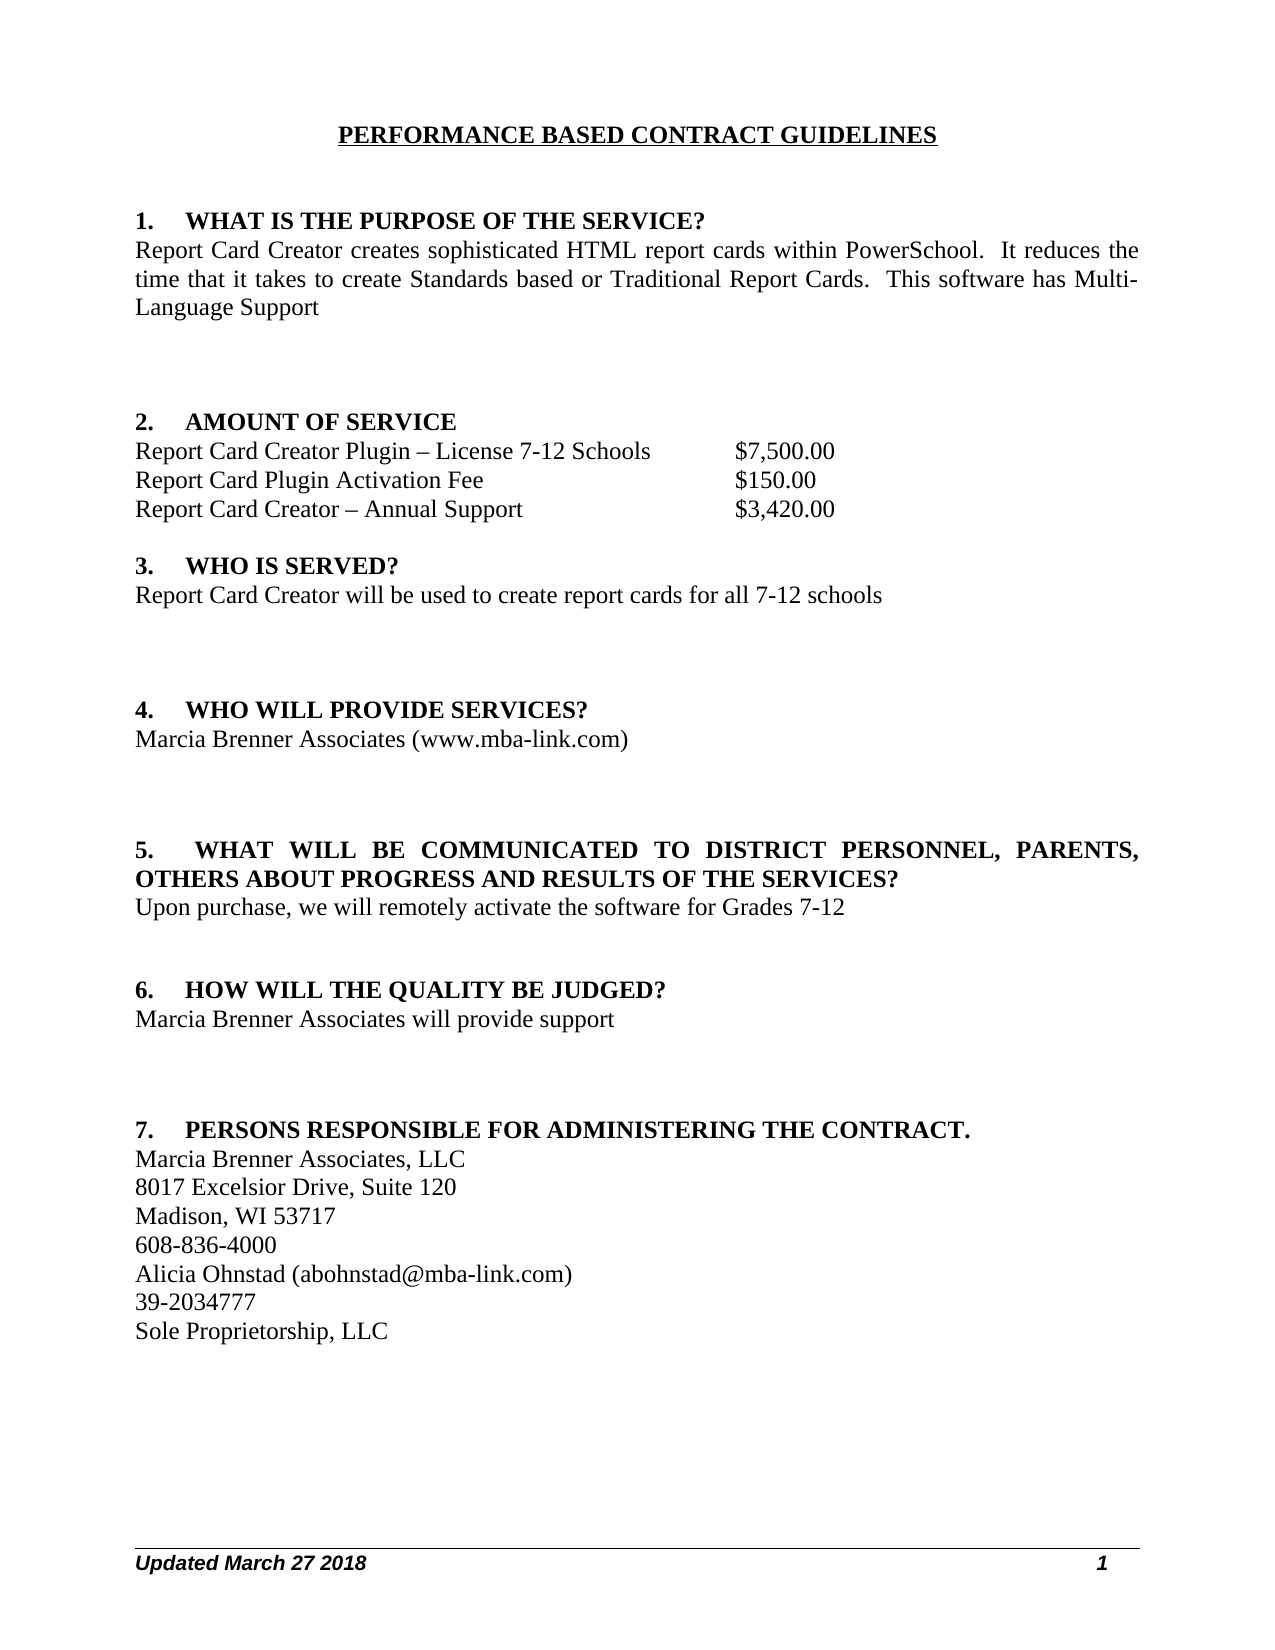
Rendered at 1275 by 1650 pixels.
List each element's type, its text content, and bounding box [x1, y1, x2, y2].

text 6. HOW WILL THE QUALITY BE JUDGED? [135, 975, 1140, 1004]
text 4. WHO WILL PROVIDE SERVICES? [135, 695, 1140, 724]
text Marcia Brenner Associates, LLC [135, 1144, 1140, 1172]
text 8017 Excelsior Drive, Suite 120 [135, 1172, 1140, 1201]
text 39-2034777 [135, 1287, 1140, 1316]
text PERFORMANCE BASED CONTRACT GUIDELINES [135, 120, 1140, 149]
text Alicia Ohnstad (abohnstad@mba-link.com) [135, 1259, 1140, 1287]
text Marcia Brenner Associates will provide support [135, 1004, 1140, 1032]
text 7. PERSONS RESPONSIBLE FOR ADMINISTERING THE CONTRACT. [135, 1115, 1140, 1144]
text Report Card Creator will be used to create report cards for all 7-12 schools [135, 580, 1140, 609]
text Marcia Brenner Associates (www.mba-link.com) [135, 724, 1140, 752]
text 608-836-4000 [135, 1230, 1140, 1259]
text Report Card Plugin Activation Fee $150.00 [135, 465, 1140, 494]
text Report Card Creator – Annual Support $3,420.00 [135, 494, 1140, 522]
text Madison, WI 53717 [135, 1201, 1140, 1230]
text 2. AMOUNT OF SERVICE [135, 407, 1140, 436]
text 1. WHAT IS THE PURPOSE OF THE SERVICE? [135, 206, 1140, 235]
text Upon purchase, we will remotely activate the software for Grades 7-12 [135, 892, 1140, 950]
text Report Card Creator creates sophisticated HTML report cards within PowerSchool. It reduces the time that it takes to create Standards based or Traditional Report Cards. This software has Multi-Language Support [135, 235, 1140, 321]
text Report Card Creator Plugin – License 7-12 Schools $7,500.00 [135, 436, 1140, 465]
text 3. WHO IS SERVED? [135, 551, 1140, 580]
text Sole Proprietorship, LLC [135, 1316, 1140, 1345]
text 5. WHAT WILL BE COMMUNICATED TO DISTRICT PERSONNEL, PARENTS, OTHERS ABOUT PROGRESS AND RESULTS OF THE SERVICES? [135, 835, 1140, 892]
